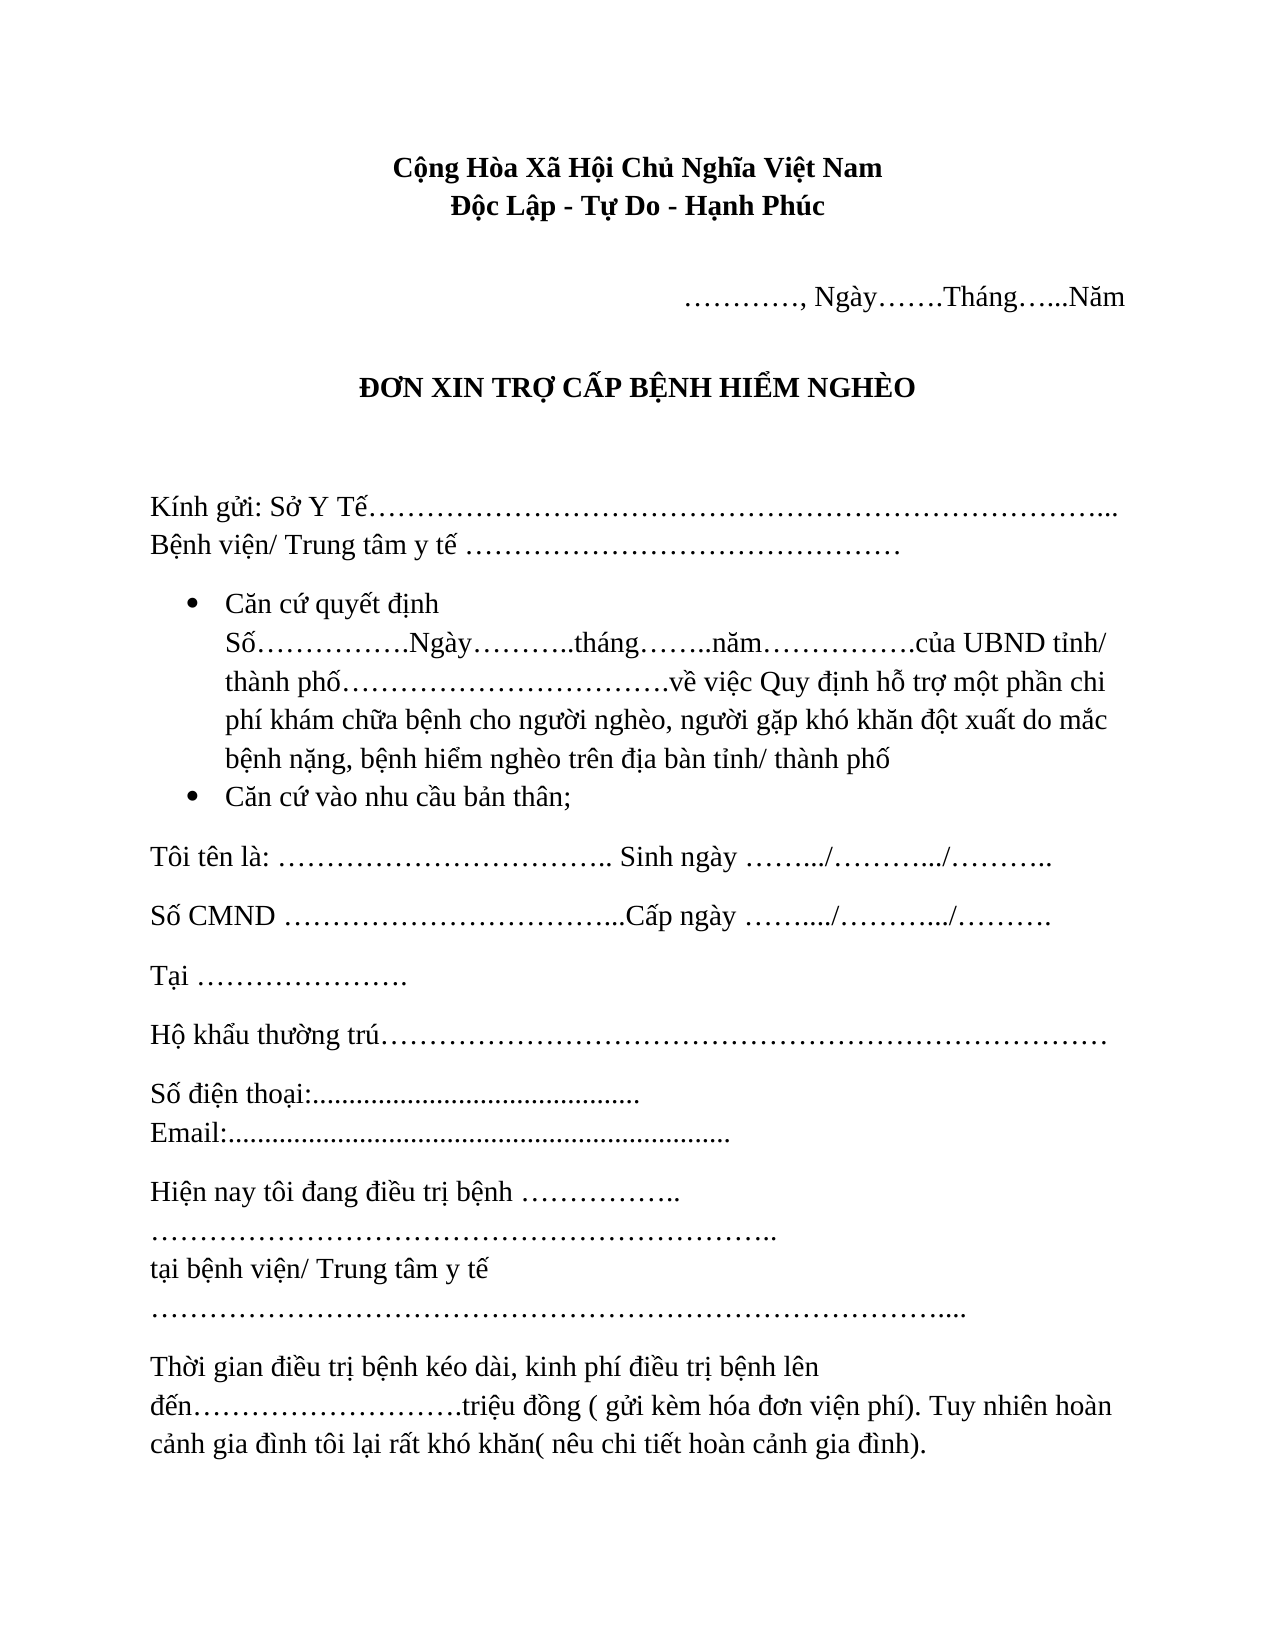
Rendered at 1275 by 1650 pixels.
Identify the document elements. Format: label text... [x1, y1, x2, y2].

text Số điện thoại:............................................. Email:..................................................................... [150, 1076, 1125, 1148]
text Tôi tên là: …………………………….. Sinh ngày …….../……….../……….. [150, 839, 1125, 872]
text Hộ khẩu thường trú………………………………………………………………… [150, 1017, 1125, 1051]
text Thời gian điều trị bệnh kéo dài, kinh phí điều trị bệnh lên đến……………………….triệu đồng ( gửi kèm hóa đơn viện phí). Tuy nhiên hoàn cảnh gia đình tôi lại rất khó khăn( nêu chi tiết hoàn cảnh gia đình). [150, 1349, 1125, 1460]
text Kính gửi: Sở Y Tế…………………………………………………………………... Bệnh viện/ Trung tâm y tế ……………………………………… [150, 489, 1125, 561]
text ĐƠN XIN TRỢ CẤP BỆNH HIỂM NGHÈO [150, 370, 1125, 403]
text Hiện nay tôi đang điều trị bệnh ……………..……………………………………………………….. tại bệnh viện/ Trung tâm y tế ……………………………………………………………………….... [150, 1174, 1125, 1323]
text …………, Ngày…….Tháng…...Năm [150, 279, 1125, 345]
list Căn cứ quyết định Số…………….Ngày………..tháng……..năm…………….của UBND tỉnh/ thành phố…………………………….về việc Quy định hỗ trợ một phần chi phí khám chữa bệnh cho người nghèo, người gặp khó khăn đột xuất do mắc bệnh nặng, bệnh hiểm nghèo trên địa bàn tỉnh/ thành phố [187, 587, 1125, 774]
list Căn cứ vào nhu cầu bản thân; [187, 779, 1125, 813]
text Tại …………………. [150, 958, 1125, 991]
text Số CMND ……………………………...Cấp ngày ……..../……….../………. [150, 898, 1125, 932]
text Cộng Hòa Xã Hội Chủ Nghĩa Việt Nam Độc Lập - Tự Do - Hạnh Phúc [150, 150, 1125, 254]
